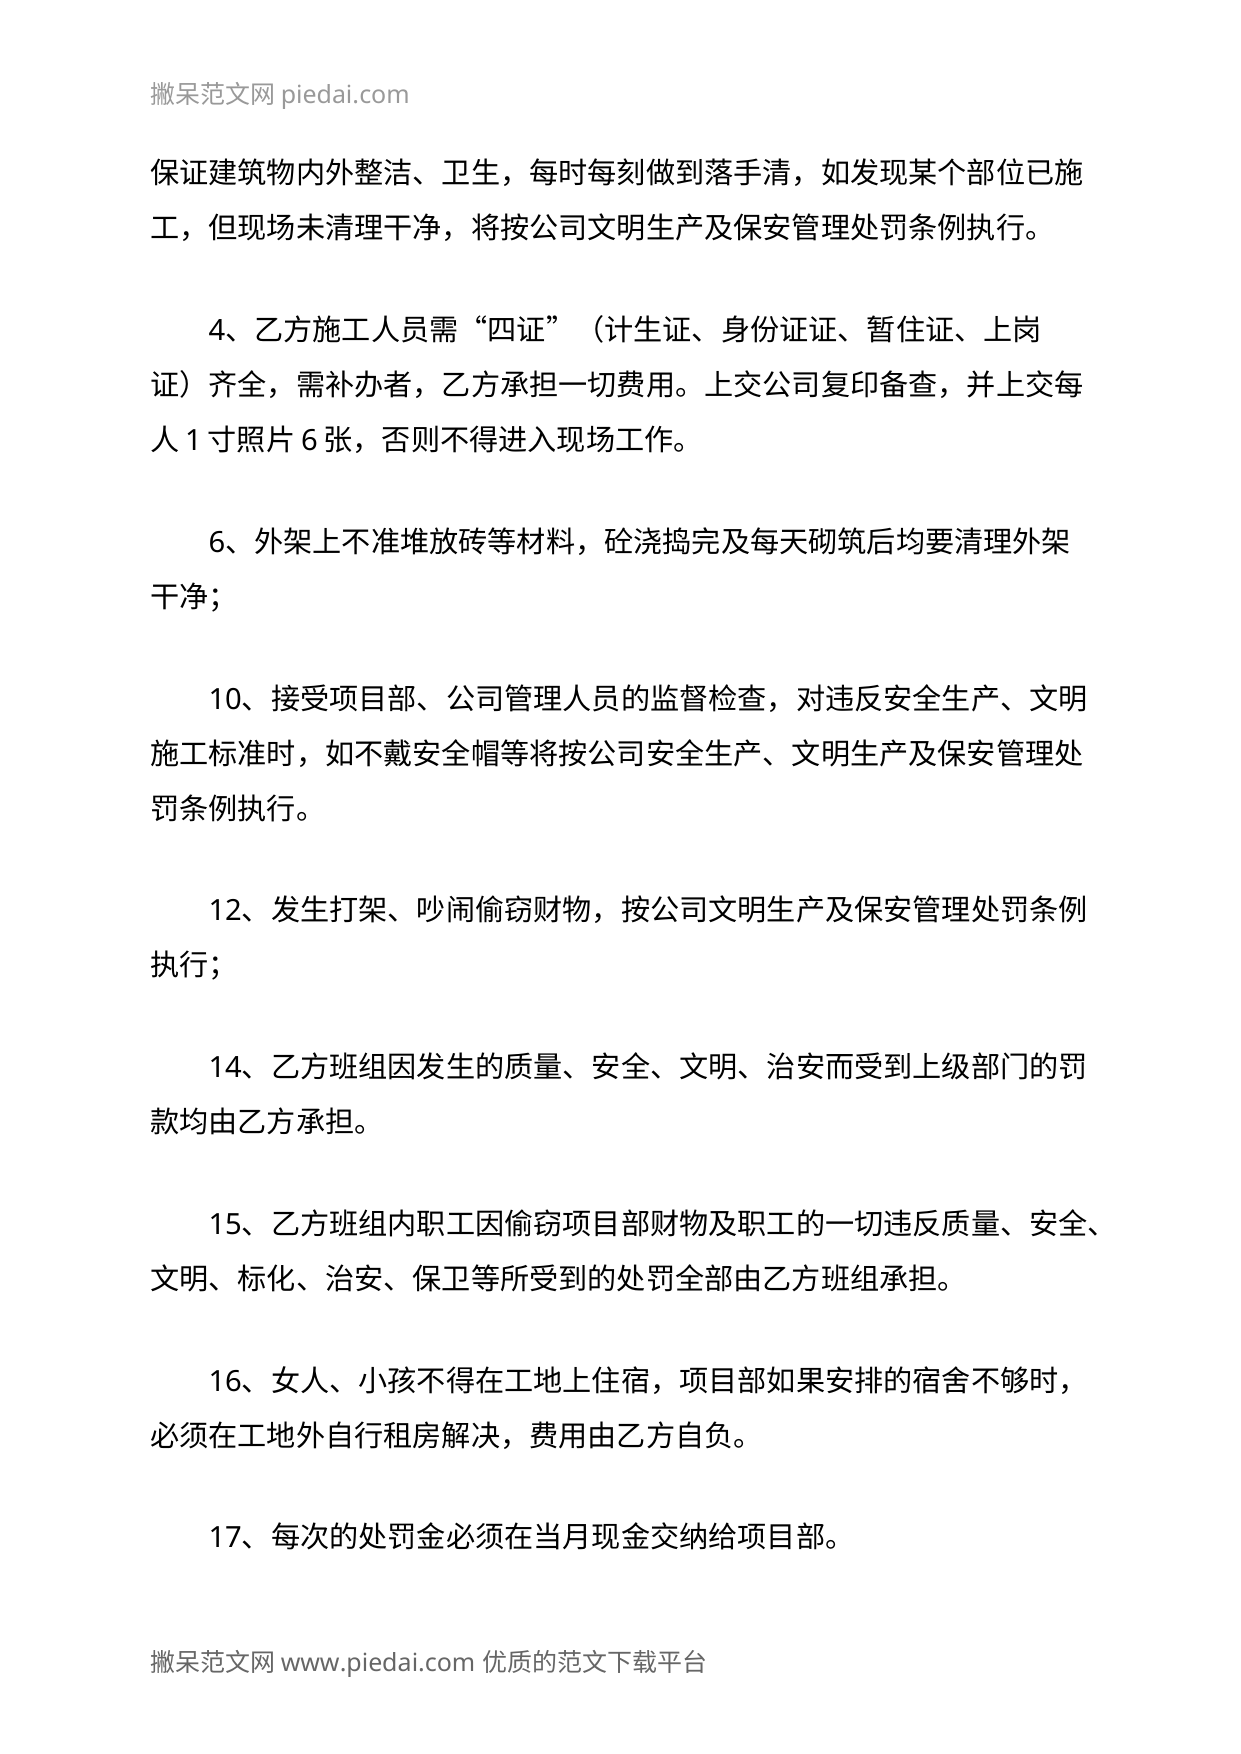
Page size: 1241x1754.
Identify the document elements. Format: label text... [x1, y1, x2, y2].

text 14、乙方班组因发生的质量、安全、文明、治安而受到上级部门的罚款均由乙方承担。 [150, 1044, 1090, 1141]
text 16、女人、小孩不得在工地上住宿，项目部如果安排的宿舍不够时，必须在工地外自行租房解决，费用由乙方自负。 [150, 1357, 1090, 1454]
text 4、乙方施工人员需“四证”（计生证、身份证证、暂住证、上岗证）齐全，需补办者，乙方承担一切费用。上交公司复印备查，并上交每人1寸照片6张，否则不得进入现场工作。 [150, 307, 1090, 459]
text 17、每次的处罚金必须在当月现金交纳给项目部。 [150, 1514, 1090, 1556]
text 10、接受项目部、公司管理人员的监督检查，对违反安全生产、文明施工标准时，如不戴安全帽等将按公司安全生产、文明生产及保安管理处罚条例执行。 [150, 675, 1090, 827]
text 12、发生打架、吵闹偷窃财物，按公司文明生产及保安管理处罚条例执行； [150, 887, 1090, 984]
text 6、外架上不准堆放砖等材料，砼浇捣完及每天砌筑后均要清理外架干净； [150, 518, 1090, 616]
text 15、乙方班组内职工因偷窃项目部财物及职工的一切违反质量、安全、文明、标化、治安、保卫等所受到的处罚全部由乙方班组承担。 [150, 1201, 1090, 1298]
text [150, 150, 1090, 247]
